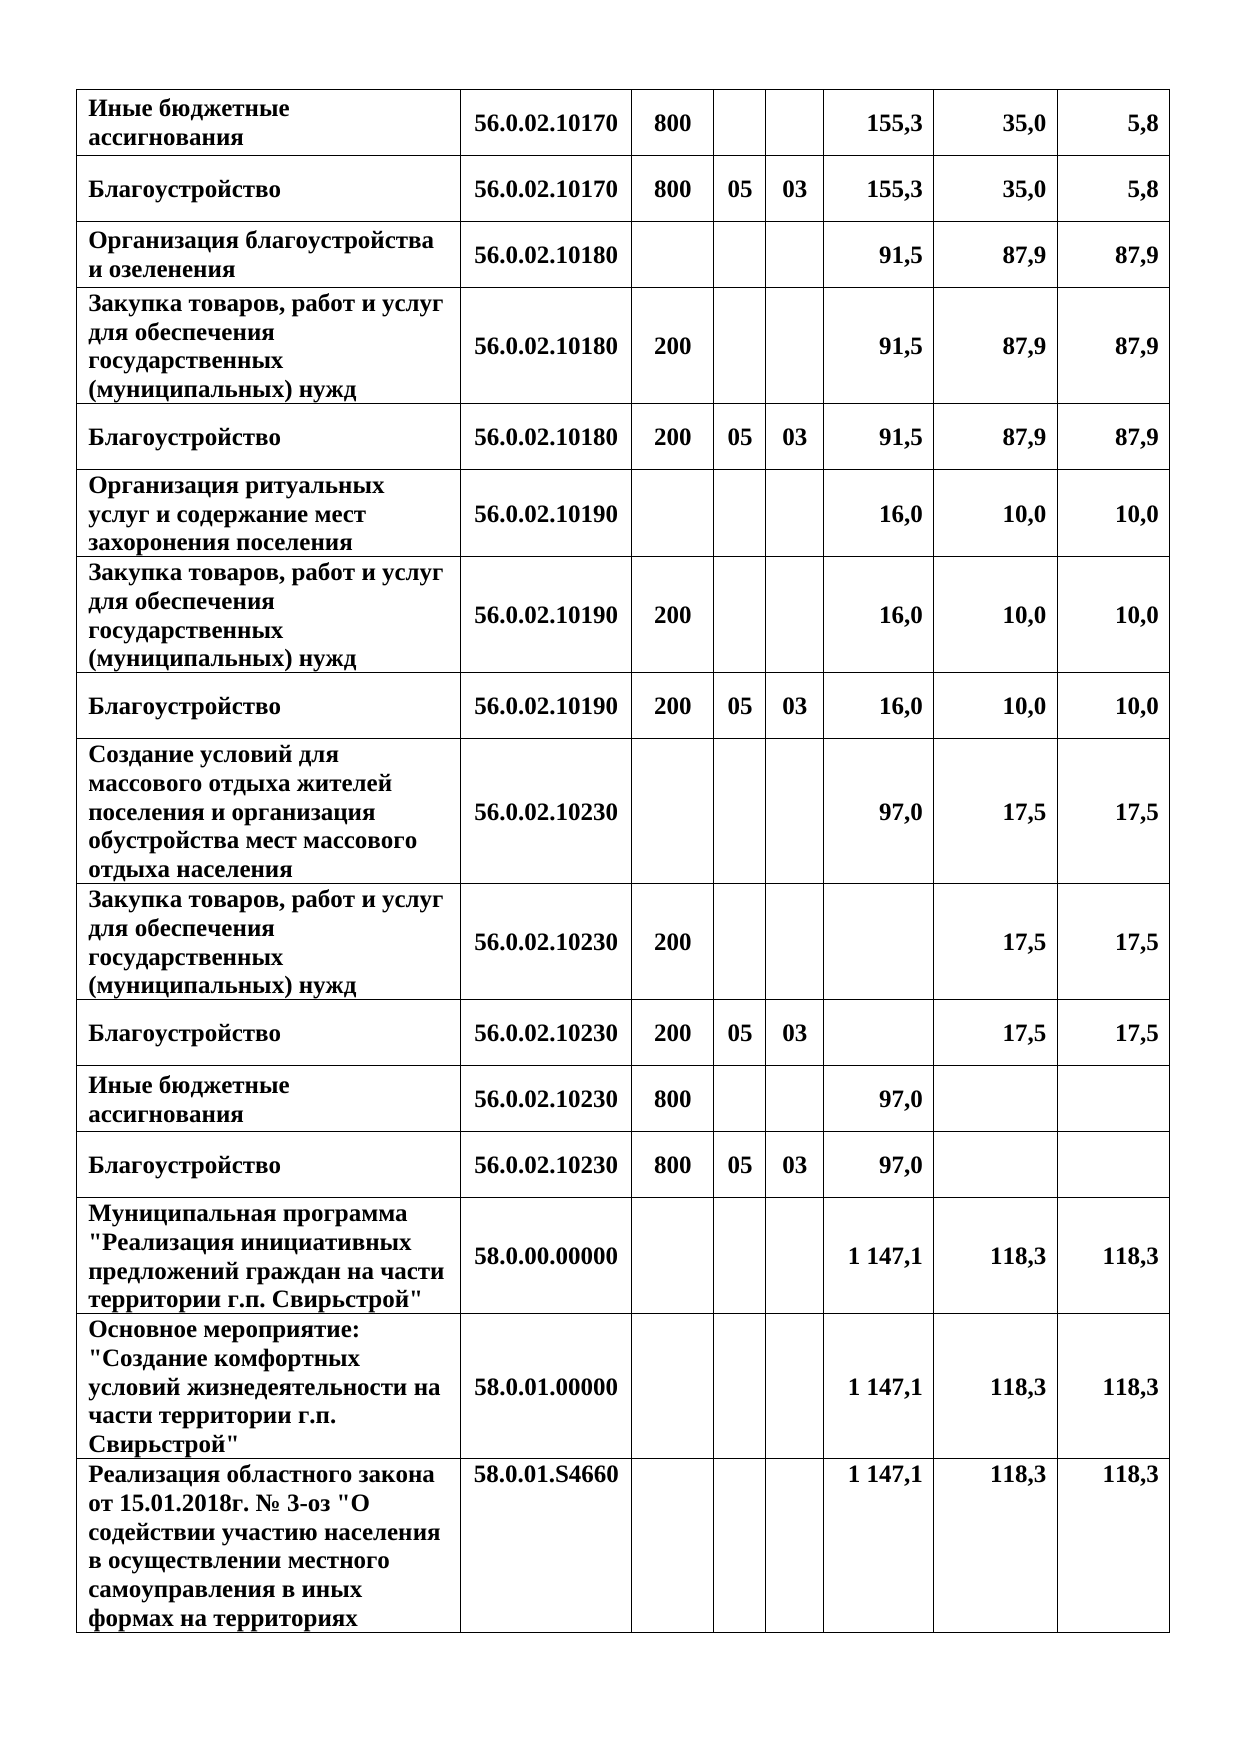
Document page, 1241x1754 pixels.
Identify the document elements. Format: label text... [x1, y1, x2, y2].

table_cell 03 [766, 673, 823, 738]
table_cell 35,0 [934, 90, 1057, 155]
table_cell Благоустройство [77, 156, 460, 221]
table_cell 800 [632, 1132, 713, 1197]
table_cell 800 [632, 90, 713, 155]
table_cell 10,0 [1058, 470, 1169, 556]
table_cell 35,0 [934, 156, 1057, 221]
table_cell 200 [632, 1000, 713, 1065]
table_cell [714, 90, 765, 155]
table_cell 10,0 [1058, 673, 1169, 738]
table_cell 97,0 [824, 1132, 933, 1197]
table_cell 16,0 [824, 557, 933, 672]
table_cell 118,3 [934, 1314, 1057, 1458]
table_cell 87,9 [1058, 288, 1169, 403]
table_cell 56.0.02.10230 [461, 1000, 631, 1065]
table_cell 10,0 [934, 470, 1057, 556]
table_cell Закупка товаров, работ и услуг для обеспечения государственных (муниципальных) нужд [77, 884, 460, 999]
table_cell 5,8 [1058, 156, 1169, 221]
table_cell 56.0.02.10180 [461, 404, 631, 469]
table_cell 800 [632, 156, 713, 221]
table_cell 97,0 [824, 1066, 933, 1131]
table_cell 91,5 [824, 288, 933, 403]
table_cell [934, 1132, 1057, 1197]
table_cell 16,0 [824, 673, 933, 738]
table_cell [632, 1198, 713, 1313]
table_cell Благоустройство [77, 673, 460, 738]
table_cell 118,3 [934, 1459, 1057, 1632]
table_cell 17,5 [1058, 739, 1169, 883]
table_cell Муниципальная программа "Реализация инициативных предложений граждан на части территории г.п. Свирьстрой" [77, 1198, 460, 1313]
table_cell [714, 1066, 765, 1131]
table_cell 5,8 [1058, 90, 1169, 155]
table_cell Организация благоустройства и озеленения [77, 222, 460, 287]
table_cell 118,3 [1058, 1459, 1169, 1632]
table_cell [714, 1314, 765, 1458]
table_cell 17,5 [934, 884, 1057, 999]
table_cell Создание условий для массового отдыха жителей поселения и организация обустройства мест массового отдыха населения [77, 739, 460, 883]
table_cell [77, 1459, 460, 1632]
table_cell [714, 470, 765, 556]
table_cell 05 [714, 1000, 765, 1065]
table_cell 03 [766, 1132, 823, 1197]
table_cell 118,3 [934, 1198, 1057, 1313]
table_cell [632, 1314, 713, 1458]
table_cell 17,5 [1058, 884, 1169, 999]
table_cell 118,3 [1058, 1314, 1169, 1458]
table_cell [766, 1066, 823, 1131]
table_cell 200 [632, 673, 713, 738]
table_cell Иные бюджетные ассигнования [77, 1066, 460, 1131]
table_cell 56.0.02.10190 [461, 470, 631, 556]
table_cell [714, 884, 765, 999]
table_cell 03 [766, 404, 823, 469]
table_cell 87,9 [934, 404, 1057, 469]
table_cell [766, 1459, 823, 1632]
table_cell 1 147,1 [824, 1459, 933, 1632]
table_cell [766, 90, 823, 155]
table_cell 56.0.02.10170 [461, 90, 631, 155]
table_cell [1058, 1132, 1169, 1197]
table_cell [766, 739, 823, 883]
table_cell 05 [714, 673, 765, 738]
table_cell [766, 1198, 823, 1313]
table_cell 1 147,1 [824, 1314, 933, 1458]
table_cell 200 [632, 884, 713, 999]
table_cell 155,3 [824, 90, 933, 155]
table_cell 56.0.02.10230 [461, 739, 631, 883]
table_cell 200 [632, 557, 713, 672]
table_cell 56.0.02.10180 [461, 222, 631, 287]
table_cell [714, 557, 765, 672]
table_cell [714, 1198, 765, 1313]
table_cell 56.0.02.10190 [461, 673, 631, 738]
table_cell Закупка товаров, работ и услуг для обеспечения государственных (муниципальных) нужд [77, 288, 460, 403]
table_cell 10,0 [934, 673, 1057, 738]
table_cell 58.0.00.00000 [461, 1198, 631, 1313]
table_cell [766, 470, 823, 556]
table_cell 800 [632, 1066, 713, 1131]
table_cell [824, 1000, 933, 1065]
table_cell [766, 1314, 823, 1458]
table_cell 17,5 [934, 1000, 1057, 1065]
table_cell [1058, 1066, 1169, 1131]
table_cell 118,3 [1058, 1198, 1169, 1313]
table_cell 56.0.02.10230 [461, 1132, 631, 1197]
table_cell 91,5 [824, 404, 933, 469]
table_cell [714, 1459, 765, 1632]
table_cell 87,9 [1058, 222, 1169, 287]
table_cell [632, 739, 713, 883]
table_cell 1 147,1 [824, 1198, 933, 1313]
table_cell 03 [766, 156, 823, 221]
table_cell [714, 222, 765, 287]
table_cell [632, 222, 713, 287]
table_cell [934, 1066, 1057, 1131]
table_cell 17,5 [1058, 1000, 1169, 1065]
table_cell 56.0.02.10170 [461, 156, 631, 221]
table_cell 91,5 [824, 222, 933, 287]
table_cell [632, 470, 713, 556]
table_cell Закупка товаров, работ и услуг для обеспечения государственных (муниципальных) нужд [77, 557, 460, 672]
table_cell 200 [632, 288, 713, 403]
table_cell [632, 1459, 713, 1632]
table_cell [714, 288, 765, 403]
table_cell 05 [714, 156, 765, 221]
table_cell 97,0 [824, 739, 933, 883]
table_cell [714, 739, 765, 883]
table_cell Благоустройство [77, 404, 460, 469]
table_cell 87,9 [1058, 404, 1169, 469]
table_cell 03 [766, 1000, 823, 1065]
table_cell 87,9 [934, 222, 1057, 287]
table_cell Организация ритуальных услуг и содержание мест захоронения поселения [77, 470, 460, 556]
table_cell 16,0 [824, 470, 933, 556]
table_cell 17,5 [934, 739, 1057, 883]
table_cell Благоустройство [77, 1132, 460, 1197]
table_cell 05 [714, 404, 765, 469]
table_cell 58.0.01.00000 [461, 1314, 631, 1458]
table_cell 05 [714, 1132, 765, 1197]
table_cell 56.0.02.10180 [461, 288, 631, 403]
table_cell 58.0.01.S4660 [461, 1459, 631, 1632]
table_cell [766, 884, 823, 999]
table_cell [766, 222, 823, 287]
table_cell [766, 557, 823, 672]
table_cell 56.0.02.10190 [461, 557, 631, 672]
table_cell [766, 288, 823, 403]
table_cell Иные бюджетные ассигнования [77, 90, 460, 155]
table_cell 155,3 [824, 156, 933, 221]
table_cell [824, 884, 933, 999]
table_cell 10,0 [934, 557, 1057, 672]
table_cell 56.0.02.10230 [461, 1066, 631, 1131]
table_cell 56.0.02.10230 [461, 884, 631, 999]
table_cell 87,9 [934, 288, 1057, 403]
table_cell 200 [632, 404, 713, 469]
table_cell Благоустройство [77, 1000, 460, 1065]
table_cell Основное мероприятие: "Создание комфортных условий жизнедеятельности на части территории г.п. Свирьстрой" [77, 1314, 460, 1458]
table_cell 10,0 [1058, 557, 1169, 672]
